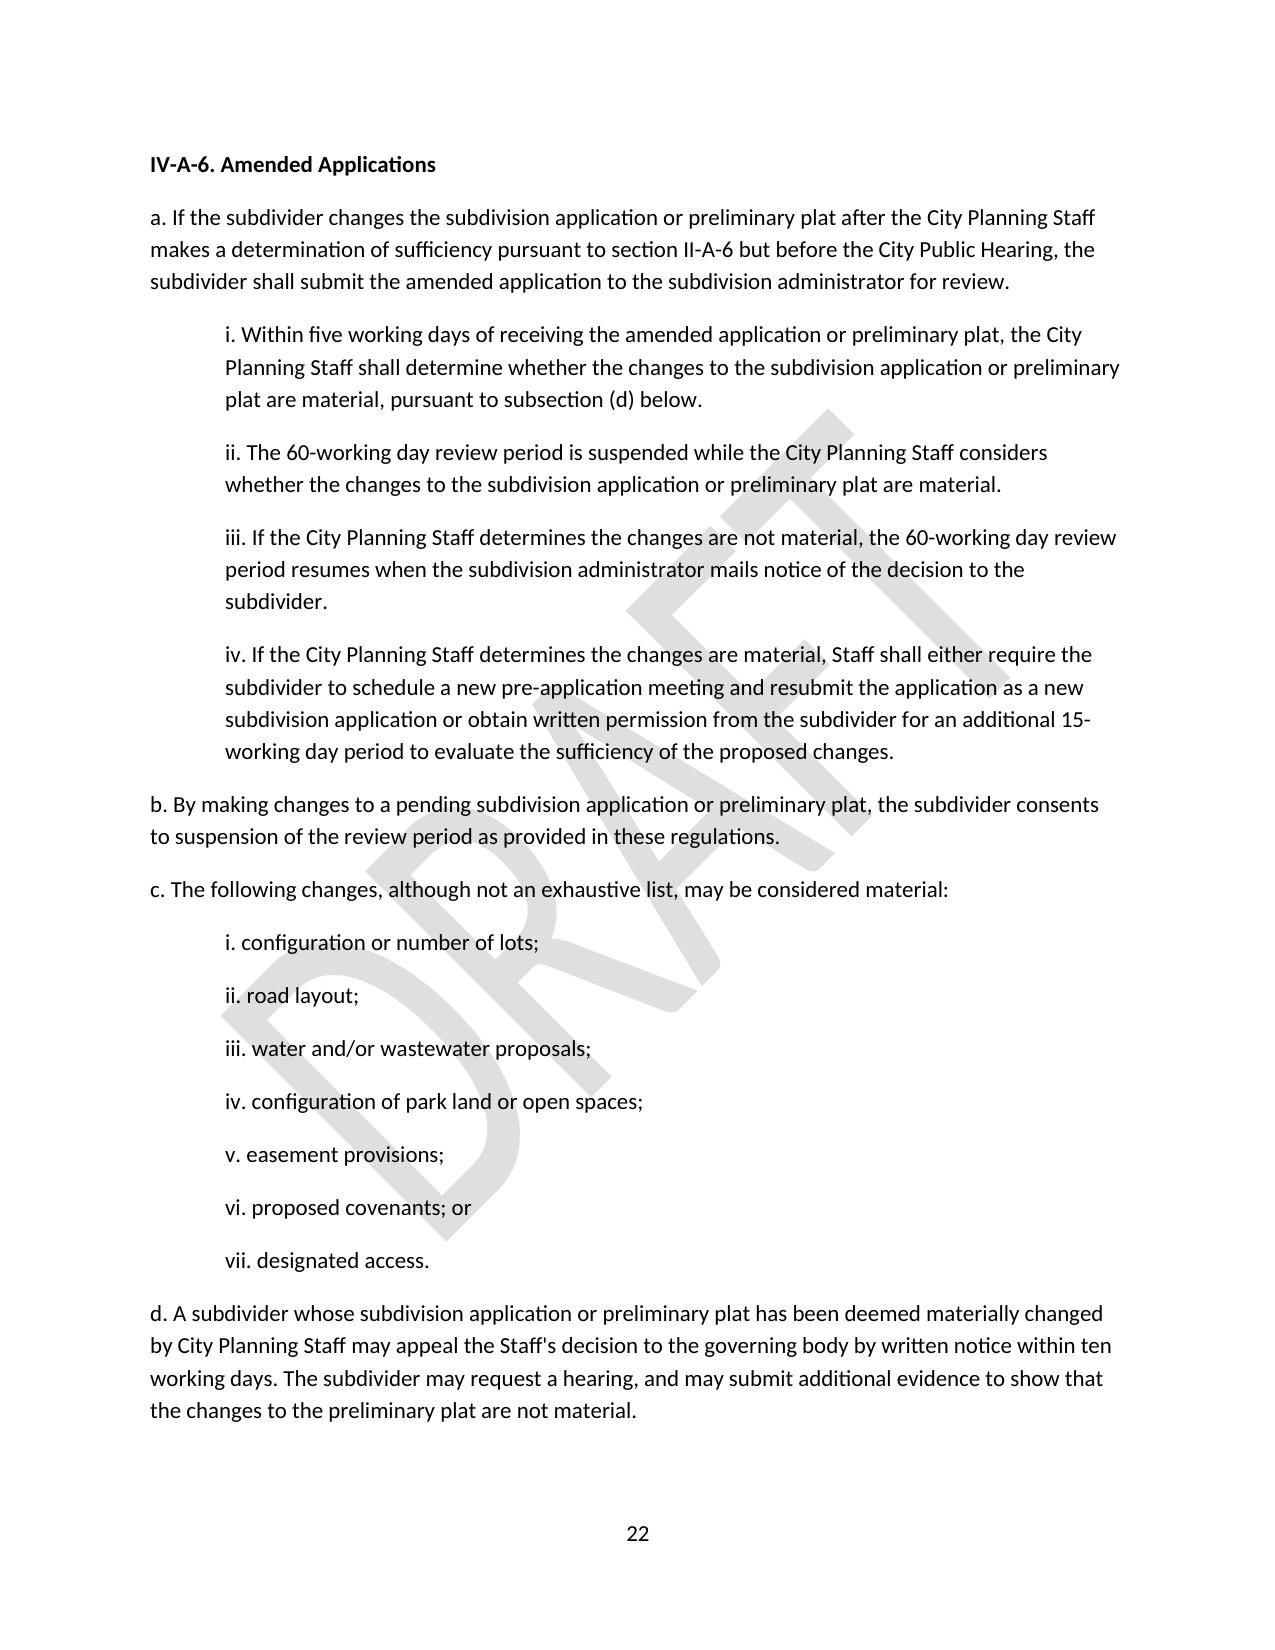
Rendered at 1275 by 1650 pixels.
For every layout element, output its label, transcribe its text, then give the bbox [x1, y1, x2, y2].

text i. Within five working days of receiving the amended application or preliminary plat, the City Planning Staff shall determine whether the changes to the subdivision application or preliminary plat are material, pursuant to subsection (d) below. [225, 320, 1125, 413]
text i. configuration or number of lots; [150, 928, 1125, 956]
text c. The following changes, although not an exhaustive list, may be considered material: [150, 875, 1125, 903]
text iv. configuration of park land or open spaces; [150, 1087, 1125, 1115]
text iii. If the City Planning Staff determines the changes are not material, the 60-working day review period resumes when the subdivision administrator mails notice of the decision to the subdivider. [225, 523, 1125, 615]
text ii. The 60-working day review period is suspended while the City Planning Staff considers whether the changes to the subdivision application or preliminary plat are material. [225, 438, 1125, 498]
text vi. proposed covenants; or [150, 1193, 1125, 1221]
text iii. water and/or wastewater proposals; [150, 1034, 1125, 1062]
text IV-A-6. Amended Applications [150, 150, 1125, 178]
text v. easement provisions; [150, 1140, 1125, 1168]
text iv. If the City Planning Staff determines the changes are material, Staff shall either require the subdivider to schedule a new pre-application meeting and resubmit the application as a new subdivision application or obtain written permission from the subdivider for an additional 15-working day period to evaluate the sufficiency of the proposed changes. [225, 640, 1125, 765]
text a. If the subdivider changes the subdivision application or preliminary plat after the City Planning Staff makes a determination of sufficiency pursuant to section II-A-6 but before the City Public Hearing, the subdivider shall submit the amended application to the subdivision administrator for review. [150, 203, 1125, 295]
text vii. designated access. [150, 1246, 1125, 1274]
text b. By making changes to a pending subdivision application or preliminary plat, the subdivider consents to suspension of the review period as provided in these regulations. [150, 790, 1125, 850]
text ii. road layout; [150, 981, 1125, 1009]
text d. A subdivider whose subdivision application or preliminary plat has been deemed materially changed by City Planning Staff may appeal the Staff's decision to the governing body by written notice within ten working days. The subdivider may request a hearing, and may submit additional evidence to show that the changes to the preliminary plat are not material. [150, 1299, 1125, 1424]
